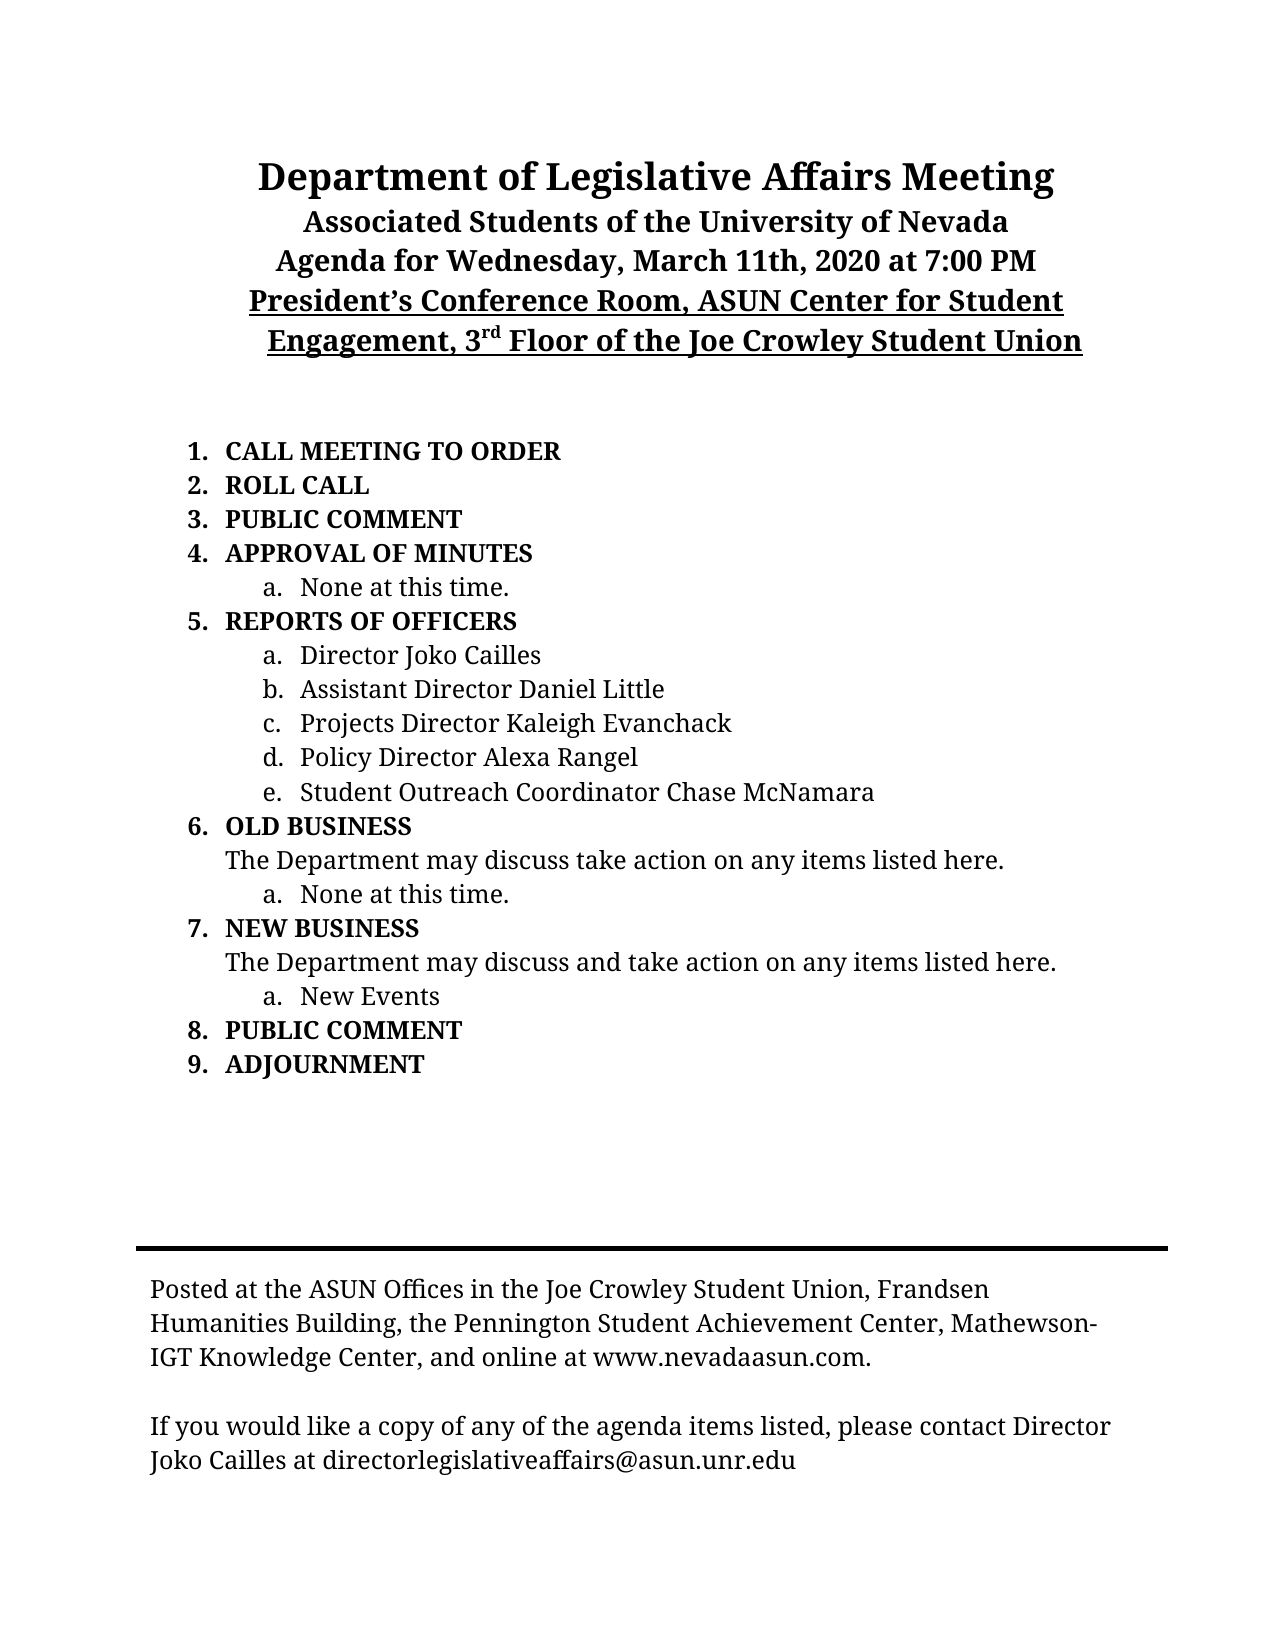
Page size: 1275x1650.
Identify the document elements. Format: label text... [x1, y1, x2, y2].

list The Department may discuss take action on any items listed here. [225, 842, 1125, 876]
list Student Outreach Coordinator Chase McNamara [262, 774, 1125, 808]
list ADJOURNMENT [187, 1047, 1125, 1081]
list New Events [262, 978, 1125, 1013]
list APPROVAL OF MINUTES [187, 536, 1125, 570]
list PUBLIC COMMENT [187, 1013, 1125, 1047]
list Policy Director Alexa Rangel [262, 740, 1125, 774]
list The Department may discuss and take action on any items listed here. [225, 944, 1125, 978]
list Director Joko Cailles [262, 638, 1125, 672]
list OLD BUSINESS [187, 808, 1125, 842]
list Assistant Director Daniel Little [262, 672, 1125, 706]
list REPORTS OF OFFICERS [187, 604, 1125, 638]
list None at this time. [262, 570, 1125, 604]
text President’s Conference Room, ASUN Center for Student Engagement, 3rd Floor of the Joe Crowley Student Union [187, 280, 1125, 360]
list CALL MEETING TO ORDER [187, 433, 1125, 468]
text Agenda for Wednesday, March 11th, 2020 at 7:00 PM [187, 241, 1125, 280]
list ROLL CALL [187, 468, 1125, 502]
text Associated Students of the University of Nevada [187, 201, 1125, 241]
text Department of Legislative Affairs Meeting [187, 150, 1125, 201]
list NEW BUSINESS [187, 910, 1125, 944]
list PUBLIC COMMENT [187, 502, 1125, 536]
list Projects Director Kaleigh Evanchack [262, 706, 1125, 740]
list None at this time. [262, 876, 1125, 910]
